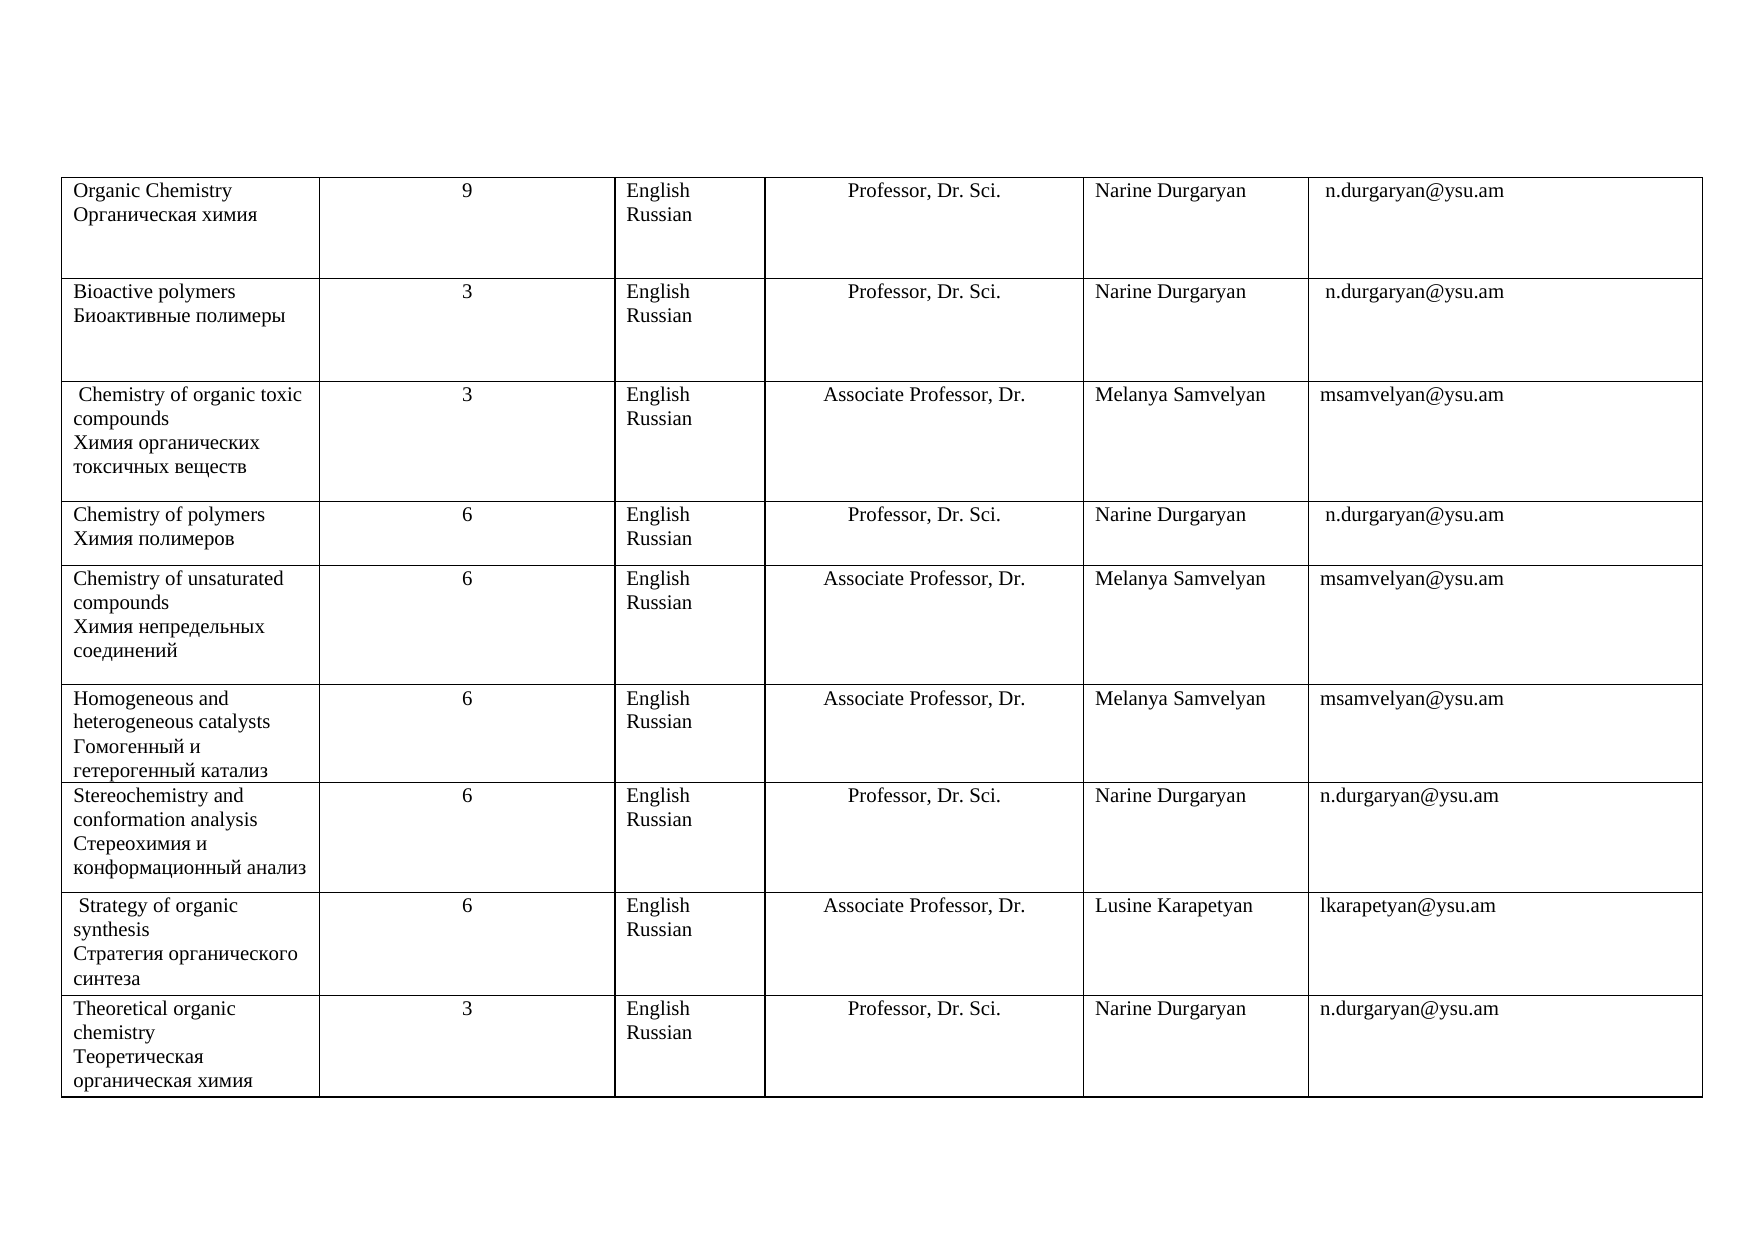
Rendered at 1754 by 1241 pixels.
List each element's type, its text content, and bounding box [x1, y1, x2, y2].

table_cell Melanya Samvelyan [1084, 566, 1308, 684]
table_cell English Russian [616, 566, 764, 684]
table_cell 3 [320, 279, 614, 381]
table_cell 3 [320, 382, 614, 501]
table_cell 6 [320, 685, 614, 782]
table_cell Associate Professor, Dr. [766, 893, 1083, 995]
table_cell 9 [320, 178, 614, 278]
table_cell English Russian [616, 685, 764, 782]
table_cell n.durgaryan@ysu.am [1309, 996, 1702, 1096]
table_cell Chemistry of organic toxic compounds Химия органических токсичных веществ [62, 382, 319, 501]
table_cell Melanya Samvelyan [1084, 382, 1308, 501]
table_cell Melanya Samvelyan [1084, 685, 1308, 782]
table_cell 6 [320, 783, 614, 892]
table_cell Professor, Dr. Sci. [766, 502, 1083, 564]
table_cell Narine Durgaryan [1084, 178, 1308, 278]
table_cell 6 [320, 502, 614, 564]
table_cell Bioactive polymers Биоактивные полимеры [62, 279, 319, 381]
table_cell Theoretical organic chemistry Теоретическая органическая химия [62, 996, 319, 1096]
table_cell Chemistry of unsaturated compounds Химия непредельных соединений [62, 566, 319, 684]
table_cell 6 [320, 566, 614, 684]
table_cell msamvelyan@ysu.am [1309, 382, 1702, 501]
table_cell n.durgaryan@ysu.am [1309, 502, 1702, 564]
table_cell Narine Durgaryan [1084, 996, 1308, 1096]
table_cell msamvelyan@ysu.am [1309, 685, 1702, 782]
table_cell Associate Professor, Dr. [766, 566, 1083, 684]
table_cell English Russian [616, 502, 764, 564]
table_cell Professor, Dr. Sci. [766, 996, 1083, 1096]
table_cell Associate Professor, Dr. [766, 382, 1083, 501]
table_cell msamvelyan@ysu.am [1309, 566, 1702, 684]
table_cell Stereochemistry and conformation analysis Стереохимия и конформационный анализ [62, 783, 319, 892]
table_cell 3 [320, 996, 614, 1096]
table_cell Organic Chemistry Органическая химия [62, 178, 319, 278]
table_cell English Russian [616, 382, 764, 501]
table_cell Narine Durgaryan [1084, 279, 1308, 381]
table_cell Associate Professor, Dr. [766, 685, 1083, 782]
table_cell English Russian [616, 279, 764, 381]
table_cell Strategy of organic synthesis Стратегия органического синтеза [62, 893, 319, 995]
table_cell Homogeneous and heterogeneous catalysts Гомогенный и гетерогенный катализ [62, 685, 319, 782]
table_cell Narine Durgaryan [1084, 502, 1308, 564]
table_cell English Russian [616, 996, 764, 1096]
table_cell English Russian [616, 783, 764, 892]
table_cell Professor, Dr. Sci. [766, 279, 1083, 381]
table_cell n.durgaryan@ysu.am [1309, 178, 1702, 278]
table_cell Professor, Dr. Sci. [766, 783, 1083, 892]
table_cell English Russian [616, 178, 764, 278]
table_cell n.durgaryan@ysu.am [1309, 279, 1702, 381]
table_cell Chemistry of polymers Химия полимеров [62, 502, 319, 564]
table_cell English Russian [616, 893, 764, 995]
table_cell n.durgaryan@ysu.am [1309, 783, 1702, 892]
table_cell lkarapetyan@ysu.am [1309, 893, 1702, 995]
table_cell Professor, Dr. Sci. [766, 178, 1083, 278]
table_cell Lusine Karapetyan [1084, 893, 1308, 995]
table_cell 6 [320, 893, 614, 995]
table_cell Narine Durgaryan [1084, 783, 1308, 892]
